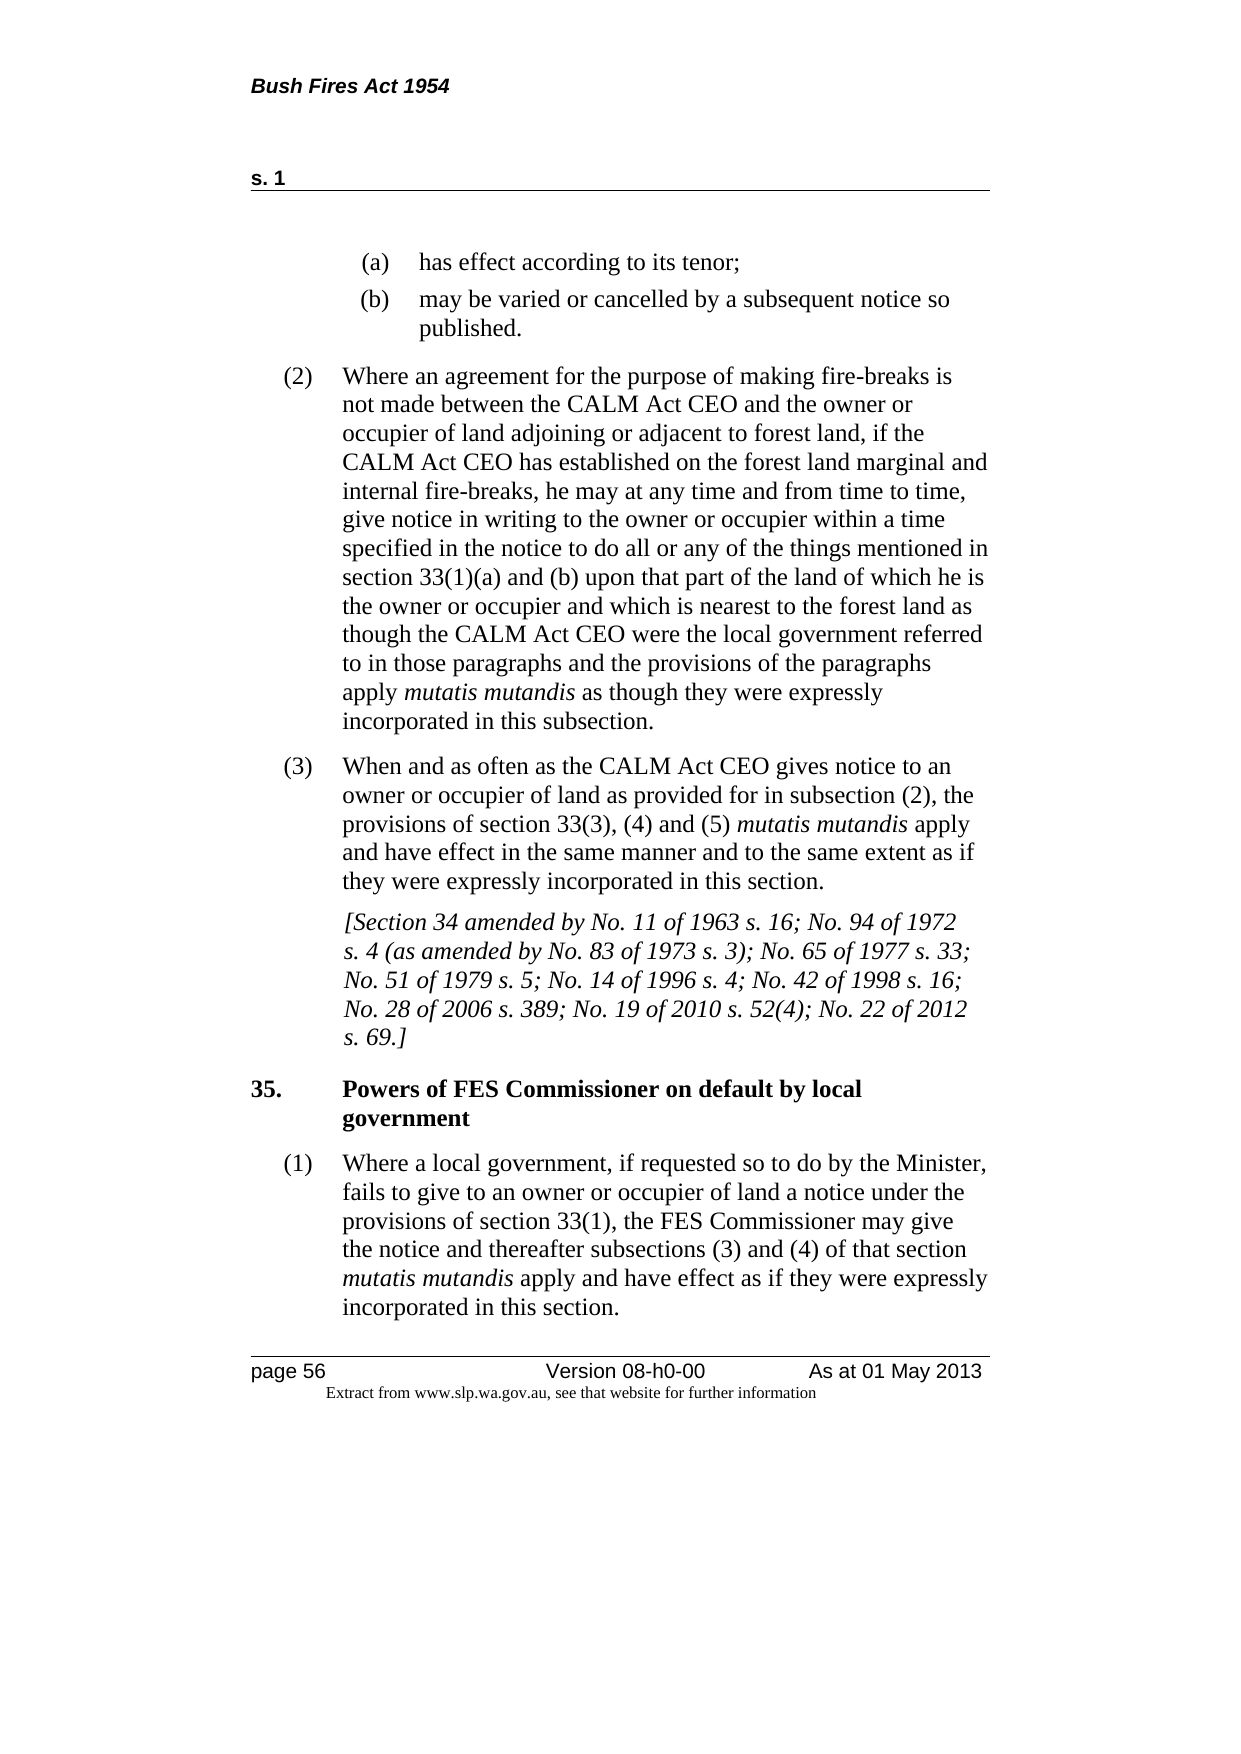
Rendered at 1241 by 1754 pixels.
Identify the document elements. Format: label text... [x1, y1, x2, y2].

text (a) has effect according to its tenor; [251, 247, 990, 276]
text [Section 34 amended by No. 11 of 1963 s. 16; No. 94 of 1972 s. 4 (as amended by No. 83 of 1973 s. 3); No. 65 of 1977 s. 33; No. 51 of 1979 s. 5; No. 14 of 1996 s. 4; No. 42 of 1998 s. 16; No. 28 of 2006 s. 389; No. 19 of 2010 s. 52(4); No. 22 of 2012 s. 69.] [251, 907, 990, 1051]
text (1) Where a local government, if requested so to do by the Minister, fails to give to an owner or occupier of land a notice under the provisions of section 33(1), the FES Commissioner may give the notice and thereafter subsections (3) and (4) of that section mutatis mutandis apply and have effect as if they were expressly incorporated in this section. [251, 1148, 990, 1321]
text (2) Where an agreement for the purpose of making fire-breaks is not made between the CALM Act CEO and the owner or occupier of land adjoining or adjacent to forest land, if the CALM Act CEO has established on the forest land marginal and internal fire-breaks, he may at any time and from time to time, give notice in writing to the owner or occupier within a time specified in the notice to do all or any of the things mentioned in section 33(1)(a) and (b) upon that part of the land of which he is the owner or occupier and which is nearest to the forest land as though the CALM Act CEO were the local government referred to in those paragraphs and the provisions of the paragraphs apply mutatis mutandis as though they were expressly incorporated in this subsection. [251, 361, 990, 734]
subtitle 35. Powers of Commissioner on default by local government [251, 1074, 990, 1132]
text (b) may be varied or cancelled by a subsequent notice so published. [251, 284, 990, 342]
text (3) When and as often as the CALM Act CEO gives notice to an owner or occupier of land as provided for in subsection (2), the provisions of section 33(3), (4) and (5) mutatis mutandis apply and have effect in the same manner and to the same extent as if they were expressly incorporated in this section. [251, 751, 990, 895]
